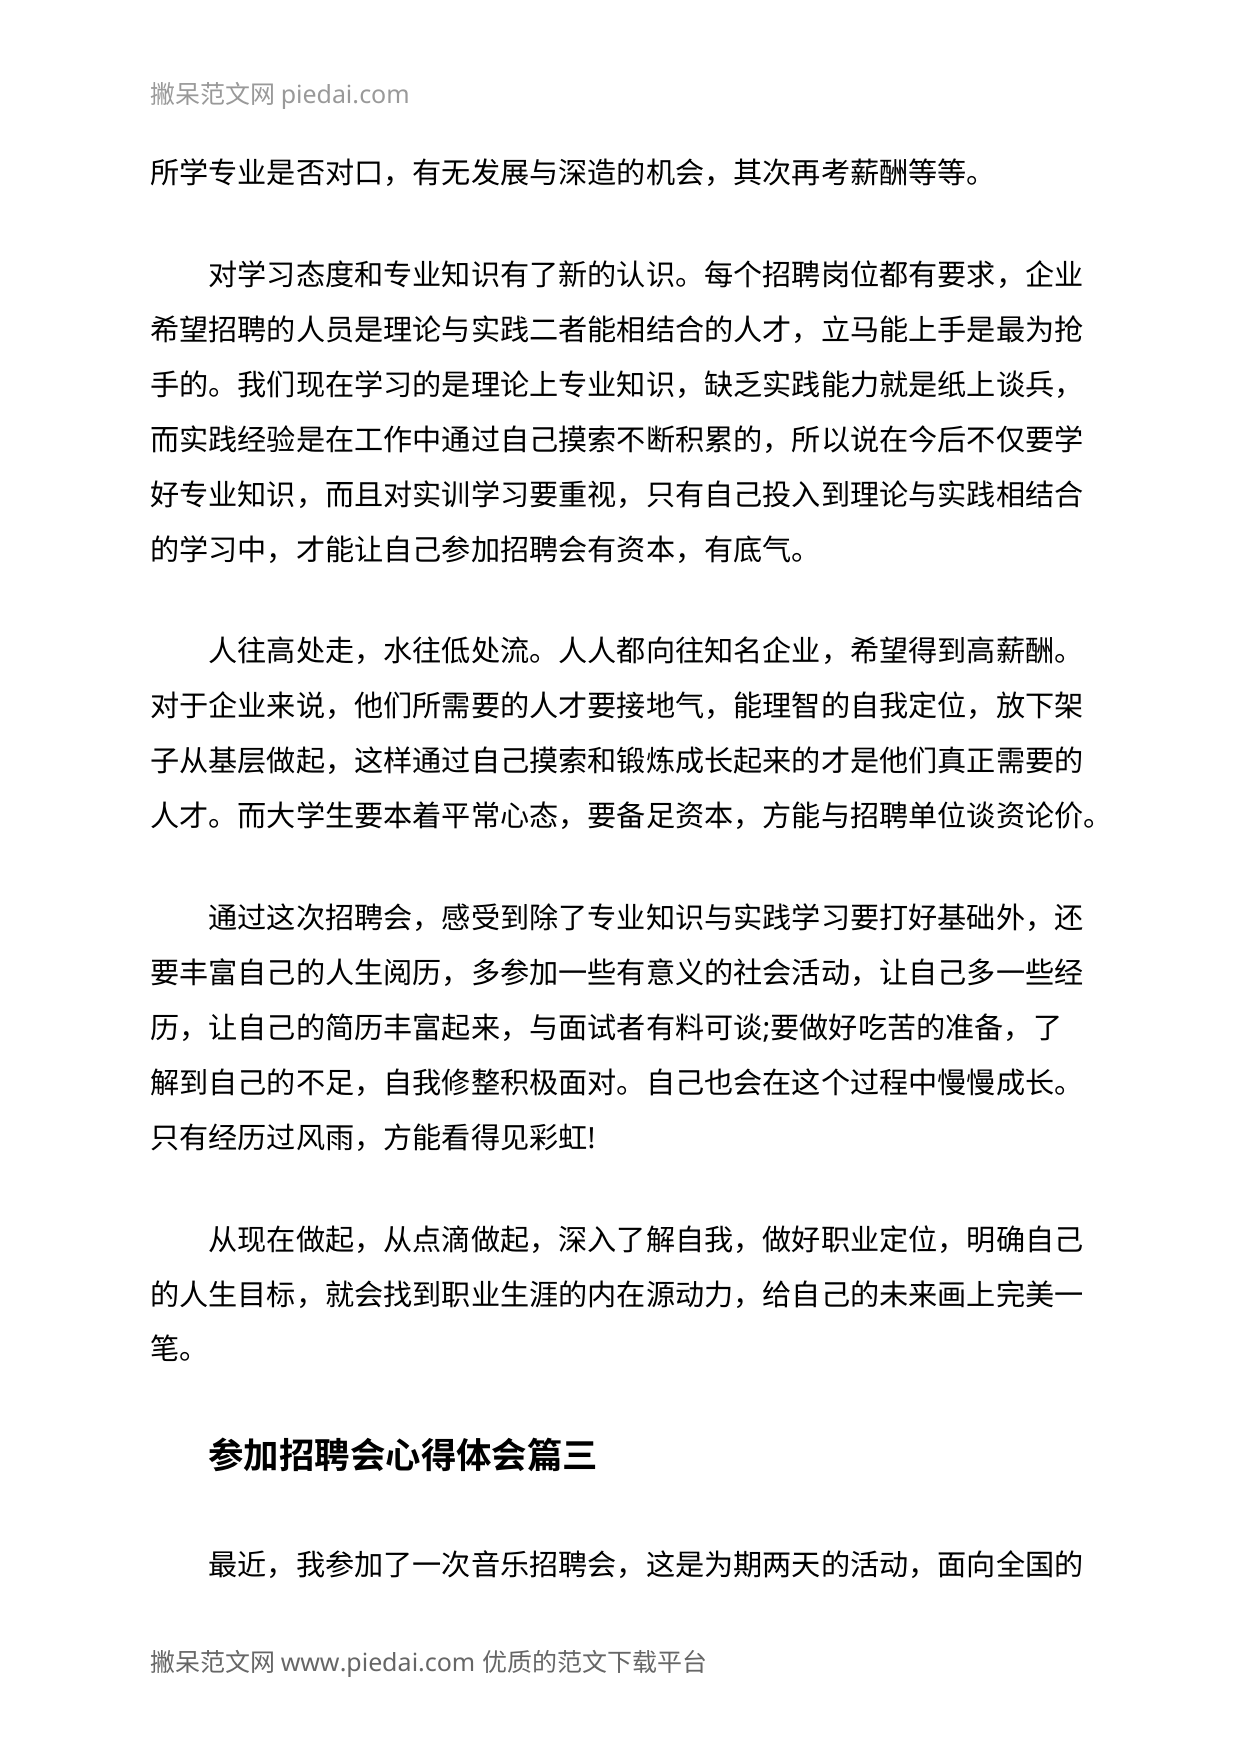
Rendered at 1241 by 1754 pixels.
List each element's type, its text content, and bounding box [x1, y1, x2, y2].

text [150, 1541, 1090, 1583]
text 人往高处走，水往低处流。人人都向往知名企业，希望得到高薪酬。对于企业来说，他们所需要的人才要接地气，能理智的自我定位，放下架子从基层做起，这样通过自己摸索和锻炼成长起来的才是他们真正需要的人才。而大学生要本着平常心态，要备足资本，方能与招聘单位谈资论价。 [150, 628, 1090, 835]
text 参加招聘会心得体会篇三 [150, 1428, 1090, 1479]
text 对学习态度和专业知识有了新的认识。每个招聘岗位都有要求，企业希望招聘的人员是理论与实践二者能相结合的人才，立马能上手是最为抢手的。我们现在学习的是理论上专业知识，缺乏实践能力就是纸上谈兵，而实践经验是在工作中通过自己摸索不断积累的，所以说在今后不仅要学好专业知识，而且对实训学习要重视，只有自己投入到理论与实践相结合的学习中，才能让自己参加招聘会有资本，有底气。 [150, 252, 1090, 568]
text 从现在做起，从点滴做起，深入了解自我，做好职业定位，明确自己的人生目标，就会找到职业生涯的内在源动力，给自己的未来画上完美一笔。 [150, 1216, 1090, 1368]
text 通过这次招聘会，感受到除了专业知识与实践学习要打好基础外，还要丰富自己的人生阅历，多参加一些有意义的社会活动，让自己多一些经历，让自己的简历丰富起来，与面试者有料可谈;要做好吃苦的准备，了解到自己的不足，自我修整积极面对。自己也会在这个过程中慢慢成长。只有经历过风雨，方能看得见彩虹! [150, 894, 1090, 1157]
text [150, 150, 1090, 192]
